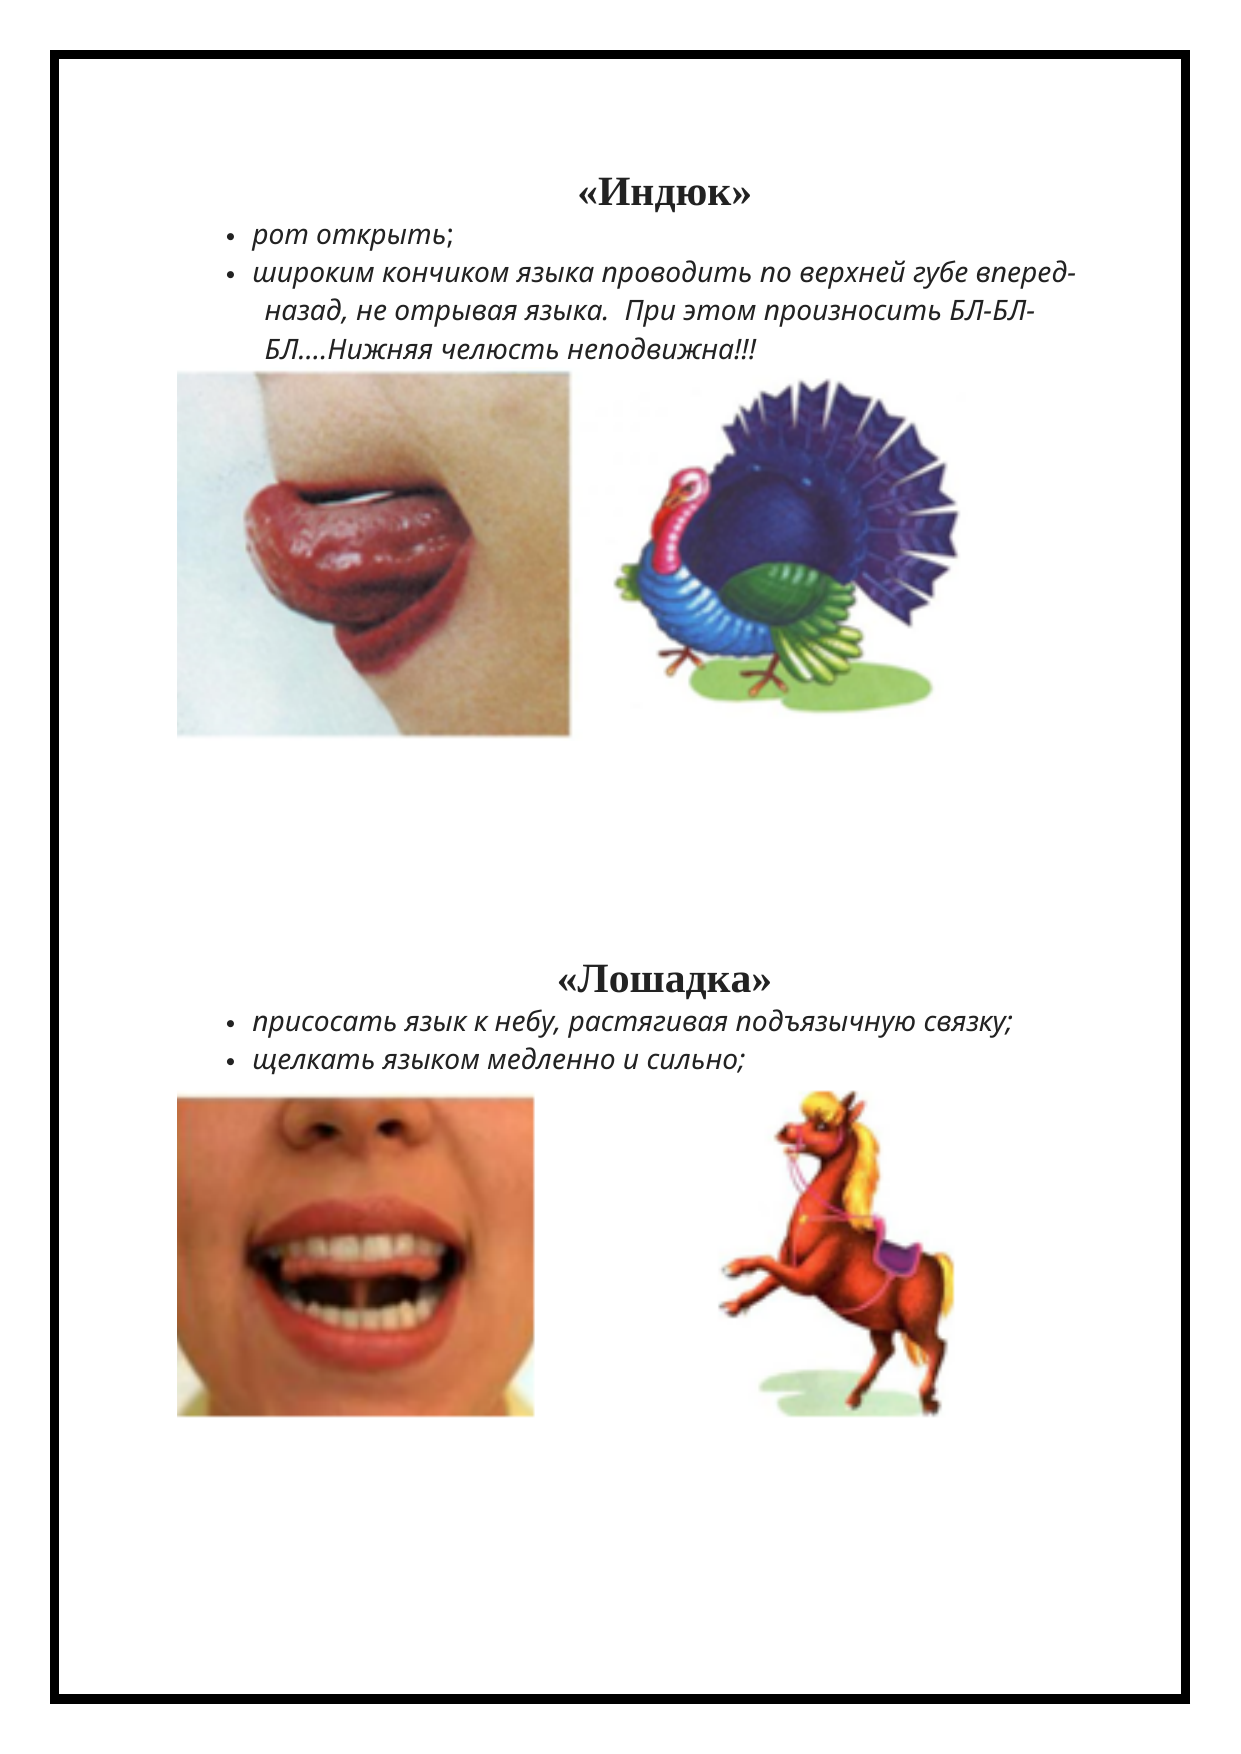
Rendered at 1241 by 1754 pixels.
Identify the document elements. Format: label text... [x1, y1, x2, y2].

list щелкать языком медленно и сильно; [227, 1039, 1152, 1078]
list широким кончиком языка проводить по верхней губе вперед-назад, не отрывая языка. При этом произносить БЛ-БЛ-БЛ….Нижняя челюсть неподвижна!!! [227, 252, 1152, 367]
text «Индюк» [177, 166, 1152, 214]
picture [177, 1077, 973, 1436]
picture [177, 367, 968, 741]
list присосать язык к небу, растягивая подъязычную связку; [227, 1001, 1152, 1039]
text «Лошадка» [177, 953, 1152, 1001]
list рот открыть; [227, 214, 1152, 252]
